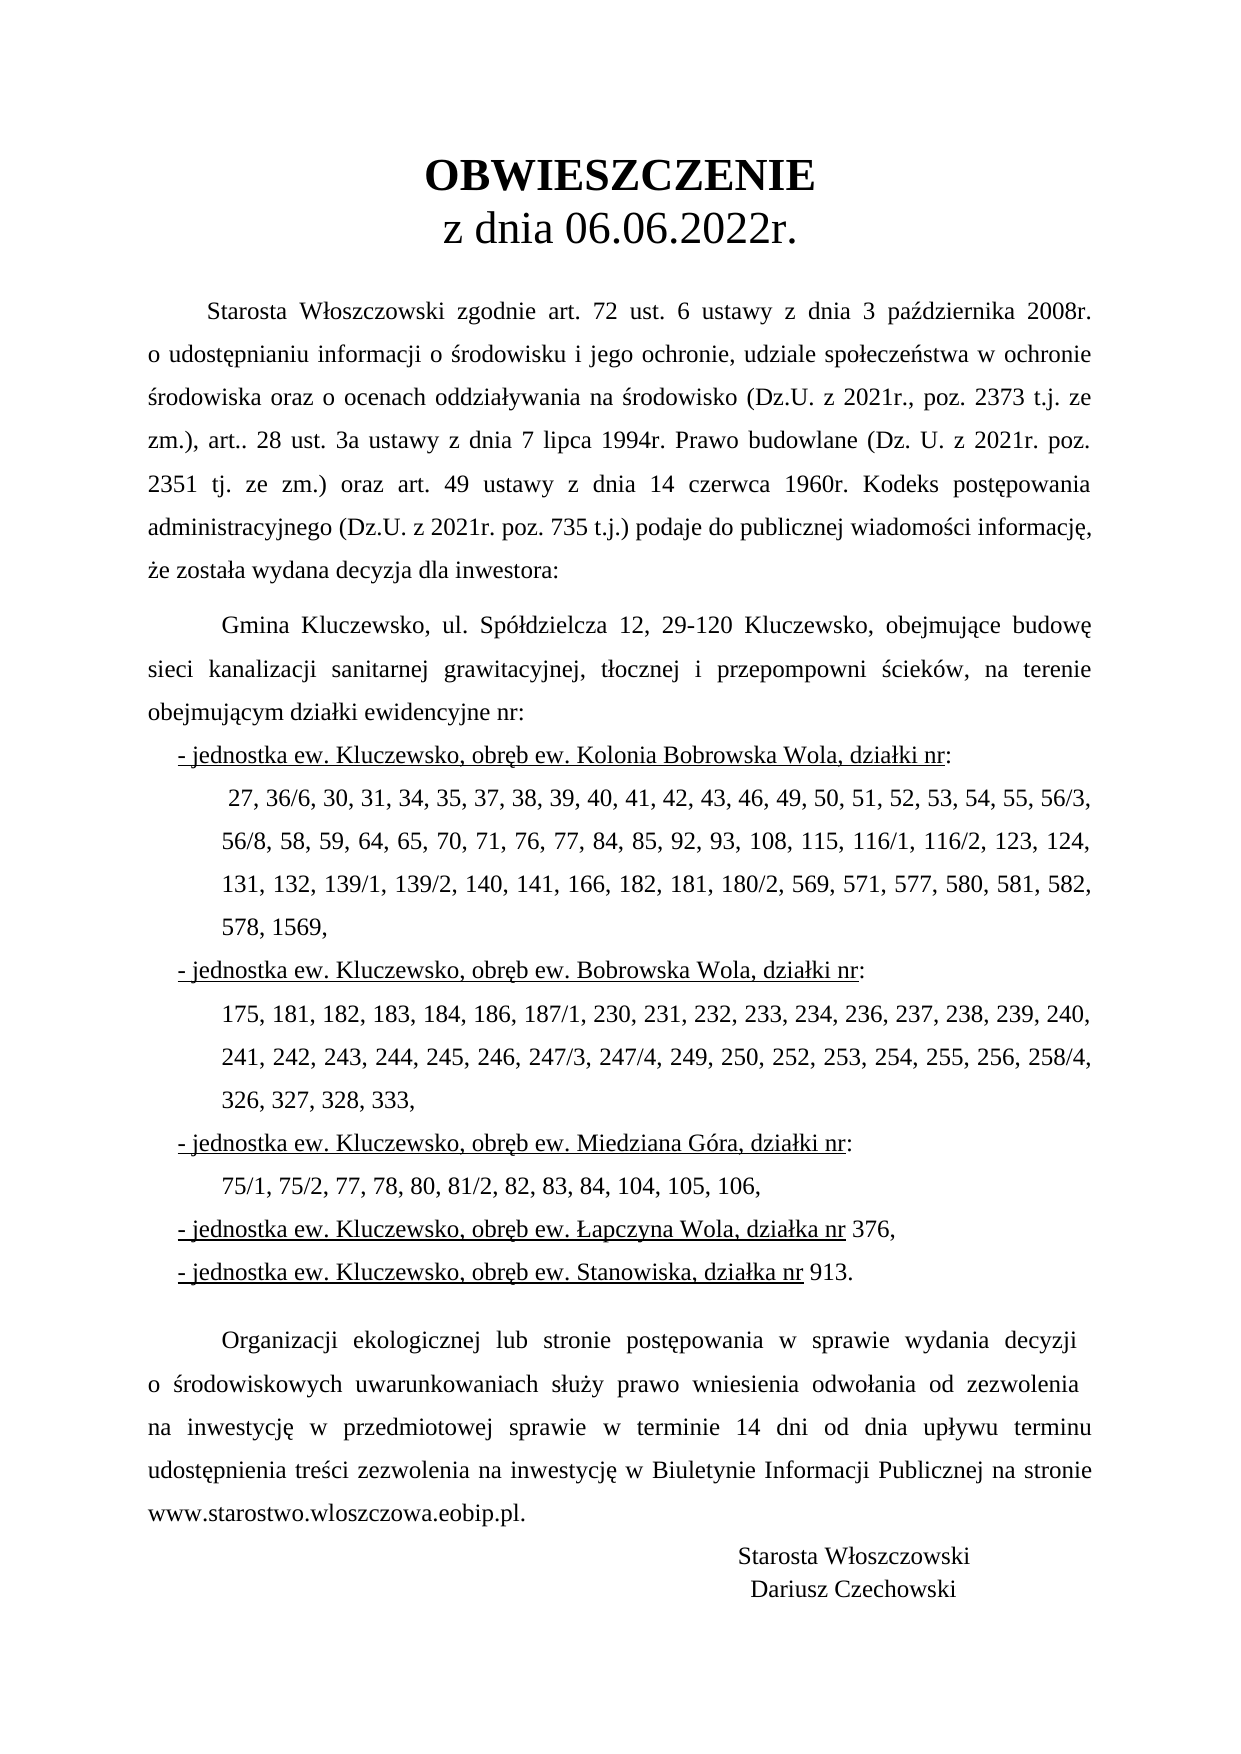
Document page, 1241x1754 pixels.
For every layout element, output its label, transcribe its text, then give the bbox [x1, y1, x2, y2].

text - jednostka ew. Kluczewsko, obręb ew. Bobrowska Wola, działki nr: [148, 956, 1093, 984]
text z dnia 06.06.2022r. [148, 200, 1093, 253]
text 75/1, 75/2, 77, 78, 80, 81/2, 82, 83, 84, 104, 105, 106, [148, 1171, 1093, 1200]
text - jednostka ew. Kluczewsko, obręb ew. Stanowiska, działka nr 913. [148, 1257, 1093, 1286]
text Gmina Kluczewsko, ul. Spółdzielcza 12, 29-120 Kluczewsko, obejmujące budowę sieci kanalizacji sanitarnej grawitacyjnej, tłocznej i przepompowni ścieków, na terenie obejmującym działki ewidencyjne nr: [148, 611, 1093, 726]
text Starosta Włoszczowski zgodnie art. 72 ust. 6 ustawy z dnia 3 października 2008r. o udostępnianiu informacji o środowisku i jego ochronie, udziale społeczeństwa w ochronie środowiska oraz o ocenach oddziaływania na środowisko (Dz.U. z 2021r., poz. 2373 t.j. ze zm.), art.. 28 ust. 3a ustawy z dnia 7 lipca 1994r. Prawo budowlane (Dz. U. z 2021r. poz. 2351 tj. ze zm.) oraz art. 49 ustawy z dnia 14 czerwca 1960r. Kodeks postępowania administracyjnego (Dz.U. z 2021r. poz. 735 t.j.) podaje do publicznej wiadomości informację, że została wydana decyzja dla inwestora: [148, 296, 1093, 584]
text - jednostka ew. Kluczewsko, obręb ew. Kolonia Bobrowska Wola, działki nr: [148, 740, 1093, 769]
text OBWIESZCZENIE [148, 148, 1093, 200]
text Dariusz Czechowski [664, 1574, 1093, 1603]
text 175, 181, 182, 183, 184, 186, 187/1, 230, 231, 232, 233, 234, 236, 237, 238, 239, 240, 241, 242, 243, 244, 245, 246, 247/3, 247/4, 249, 250, 252, 253, 254, 255, 256, 258/4, 326, 327, 328, 333, [221, 999, 1093, 1114]
text Organizacji ekologicznej lub stronie postępowania w sprawie wydania decyzji o środowiskowych uwarunkowaniach służy prawo wniesienia odwołania od zezwolenia na inwestycję w przedmiotowej sprawie w terminie 14 dni od dnia upływu terminu udostępnienia treści zezwolenia na inwestycję w Biuletynie Informacji Publicznej na stronie www.starostwo.wloszczowa.eobip.pl. [148, 1326, 1093, 1527]
text - jednostka ew. Kluczewsko, obręb ew. Łapczyna Wola, działka nr 376, [148, 1214, 1093, 1243]
text 27, 36/6, 30, 31, 34, 35, 37, 38, 39, 40, 41, 42, 43, 46, 49, 50, 51, 52, 53, 54, 55, 56/3, 56/8, 58, 59, 64, 65, 70, 71, 76, 77, 84, 85, 92, 93, 108, 115, 116/1, 116/2, 123, 124, 131, 132, 139/1, 139/2, 140, 141, 166, 182, 181, 180/2, 569, 571, 577, 580, 581, 582, 578, 1569, [221, 783, 1093, 941]
text Starosta Włoszczowski [148, 1541, 1093, 1570]
text - jednostka ew. Kluczewsko, obręb ew. Miedziana Góra, działki nr: [148, 1128, 1093, 1157]
